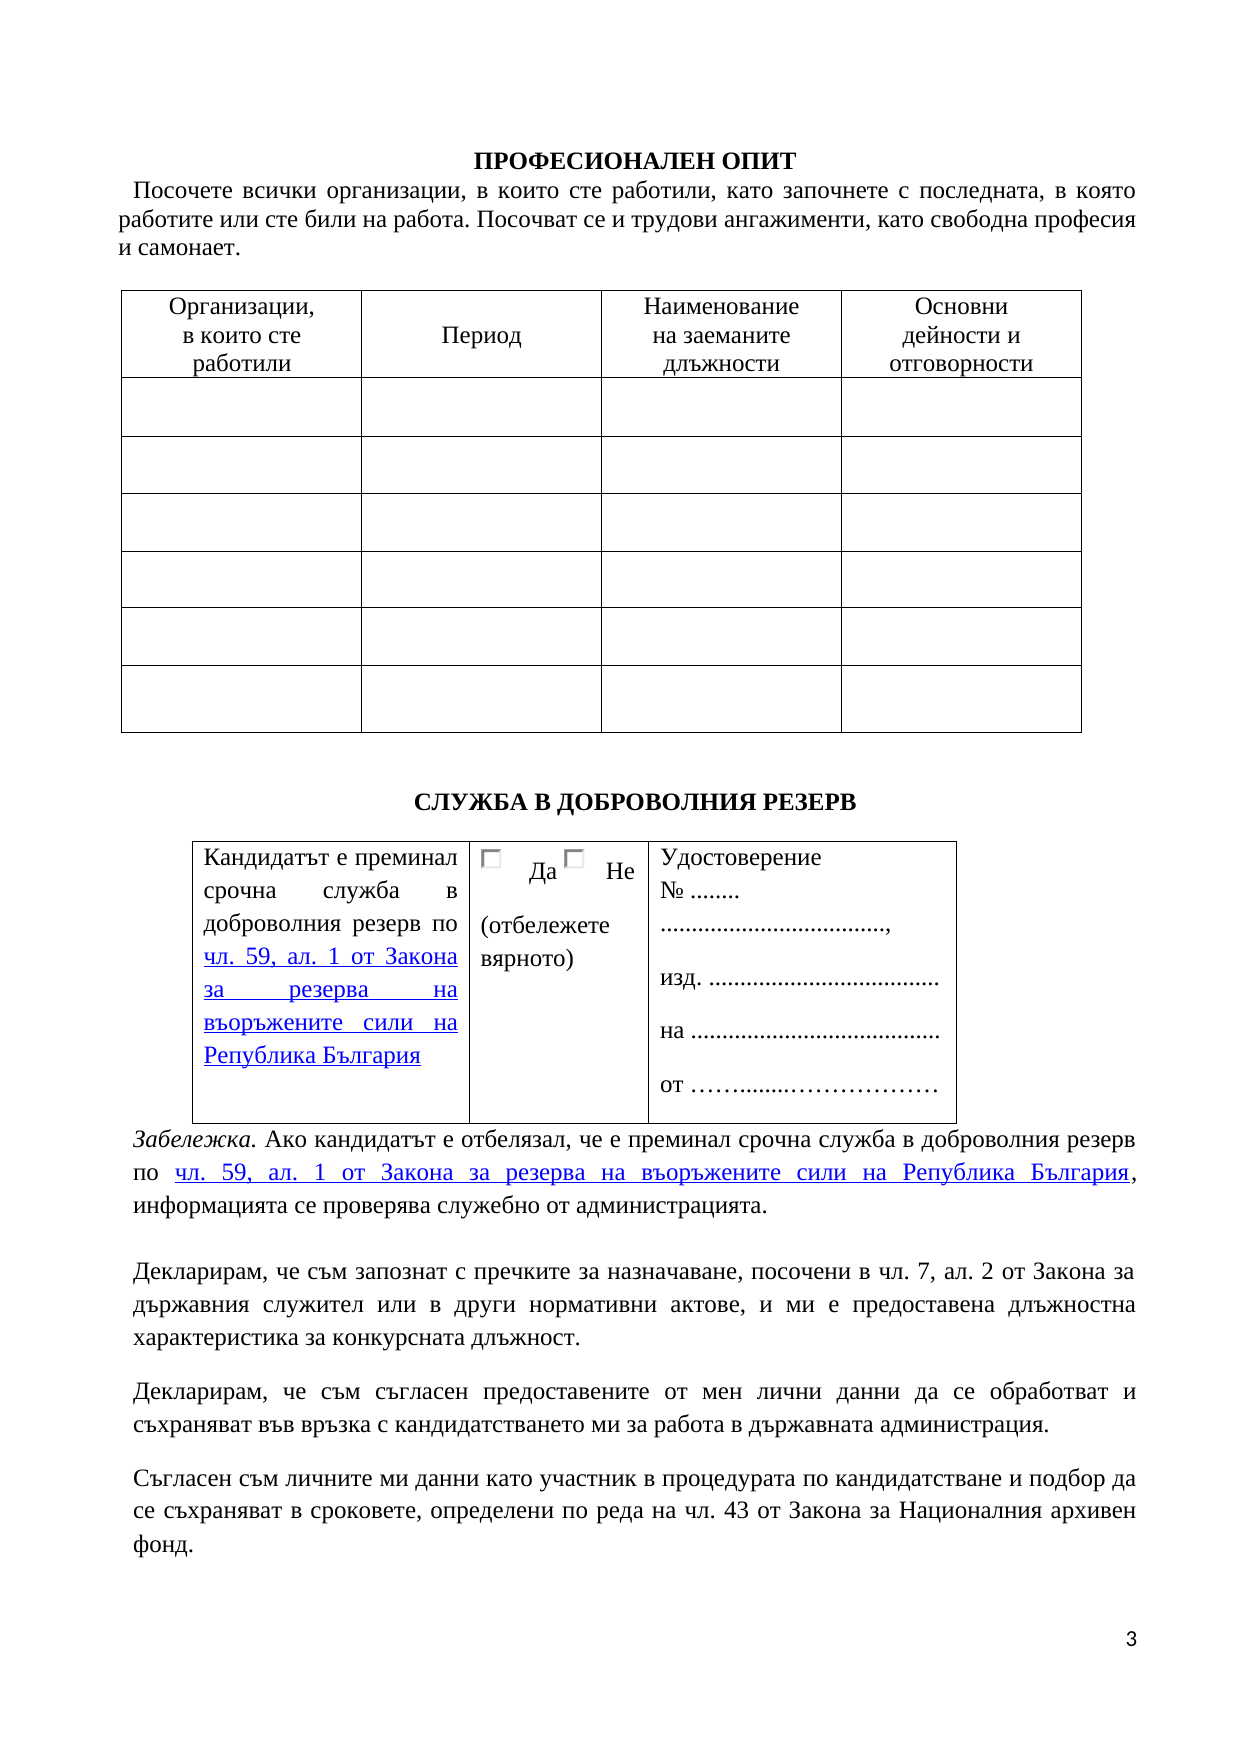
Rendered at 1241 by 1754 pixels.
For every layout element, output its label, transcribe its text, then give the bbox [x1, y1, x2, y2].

table_cell [602, 666, 841, 732]
table_cell [122, 608, 361, 665]
text Декларирам, че съм запознат с пречките за назначаване, посочени в чл. 7, ал. 2 от Закона за държавния служител или в други нормативни актове, и ми е предоставена длъжностна характеристика за конкурсната длъжност. [133, 1256, 1137, 1351]
table_cell [122, 666, 361, 732]
table_cell [602, 552, 841, 607]
table_cell [362, 666, 601, 732]
table_header Основни дейности и отговорности [842, 291, 1081, 377]
table_cell [842, 608, 1081, 665]
table_cell [842, 378, 1081, 436]
table_cell [842, 666, 1081, 732]
table_cell [362, 552, 601, 607]
table_cell [362, 378, 601, 436]
table_header Да Не (отбележете вярното) [470, 842, 648, 1123]
table_cell [842, 437, 1081, 493]
table_header Удостоверение № ............................................, изд. ..................................... на ........................................ от ……........……………… [649, 842, 956, 1123]
table_cell [602, 494, 841, 551]
table_cell [122, 494, 361, 551]
text Декларирам, че съм съгласен предоставените от мен лични данни да се обработват и съхраняват във връзка с кандидатстването ми за работа в държавната администрация. [133, 1376, 1137, 1437]
table_cell [602, 608, 841, 665]
table_header Кандидатът е преминал срочна служба в доброволния резерв по чл. 59, ал. 1 от Закона за резерва на въоръжените сили на Република България [193, 842, 469, 1123]
table_cell [362, 437, 601, 493]
table_cell [362, 494, 601, 551]
text ПРОФЕСИОНАЛЕН ОПИТ [133, 146, 1137, 175]
table_cell [122, 378, 361, 436]
table_cell [122, 552, 361, 607]
text Съгласен съм личните ми данни като участник в процедурата по кандидатстване и подбор да се съхраняват в сроковете, определени по реда на чл. 43 от Закона за Националния архивен фонд. [133, 1463, 1137, 1557]
table_cell [842, 552, 1081, 607]
table_cell [122, 437, 361, 493]
table_header Период [362, 291, 601, 377]
table_cell [602, 378, 841, 436]
table_header Организации, в които сте работили [122, 291, 361, 377]
text Забележка. Ако кандидатът е отбелязал, че е преминал срочна служба в доброволния резерв по чл. 59, ал. 1 от Закона за резерва на въоръжените сили на Република България, информацията се проверява служебно от администрацията. [133, 1124, 1137, 1218]
table_cell [842, 494, 1081, 551]
text Посочете всички организации, в които сте работили, като започнете с последната, в която работите или сте били на работа. Посочват се и трудови ангажименти, като свободна професия и самонает. [118, 175, 1137, 261]
table_cell [602, 437, 841, 493]
text СЛУЖБА В ДОБРОВОЛНИЯ РЕЗЕРВ [133, 787, 1137, 816]
table_cell [362, 608, 601, 665]
table_header Наименование на заеманите длъжности [602, 291, 841, 377]
